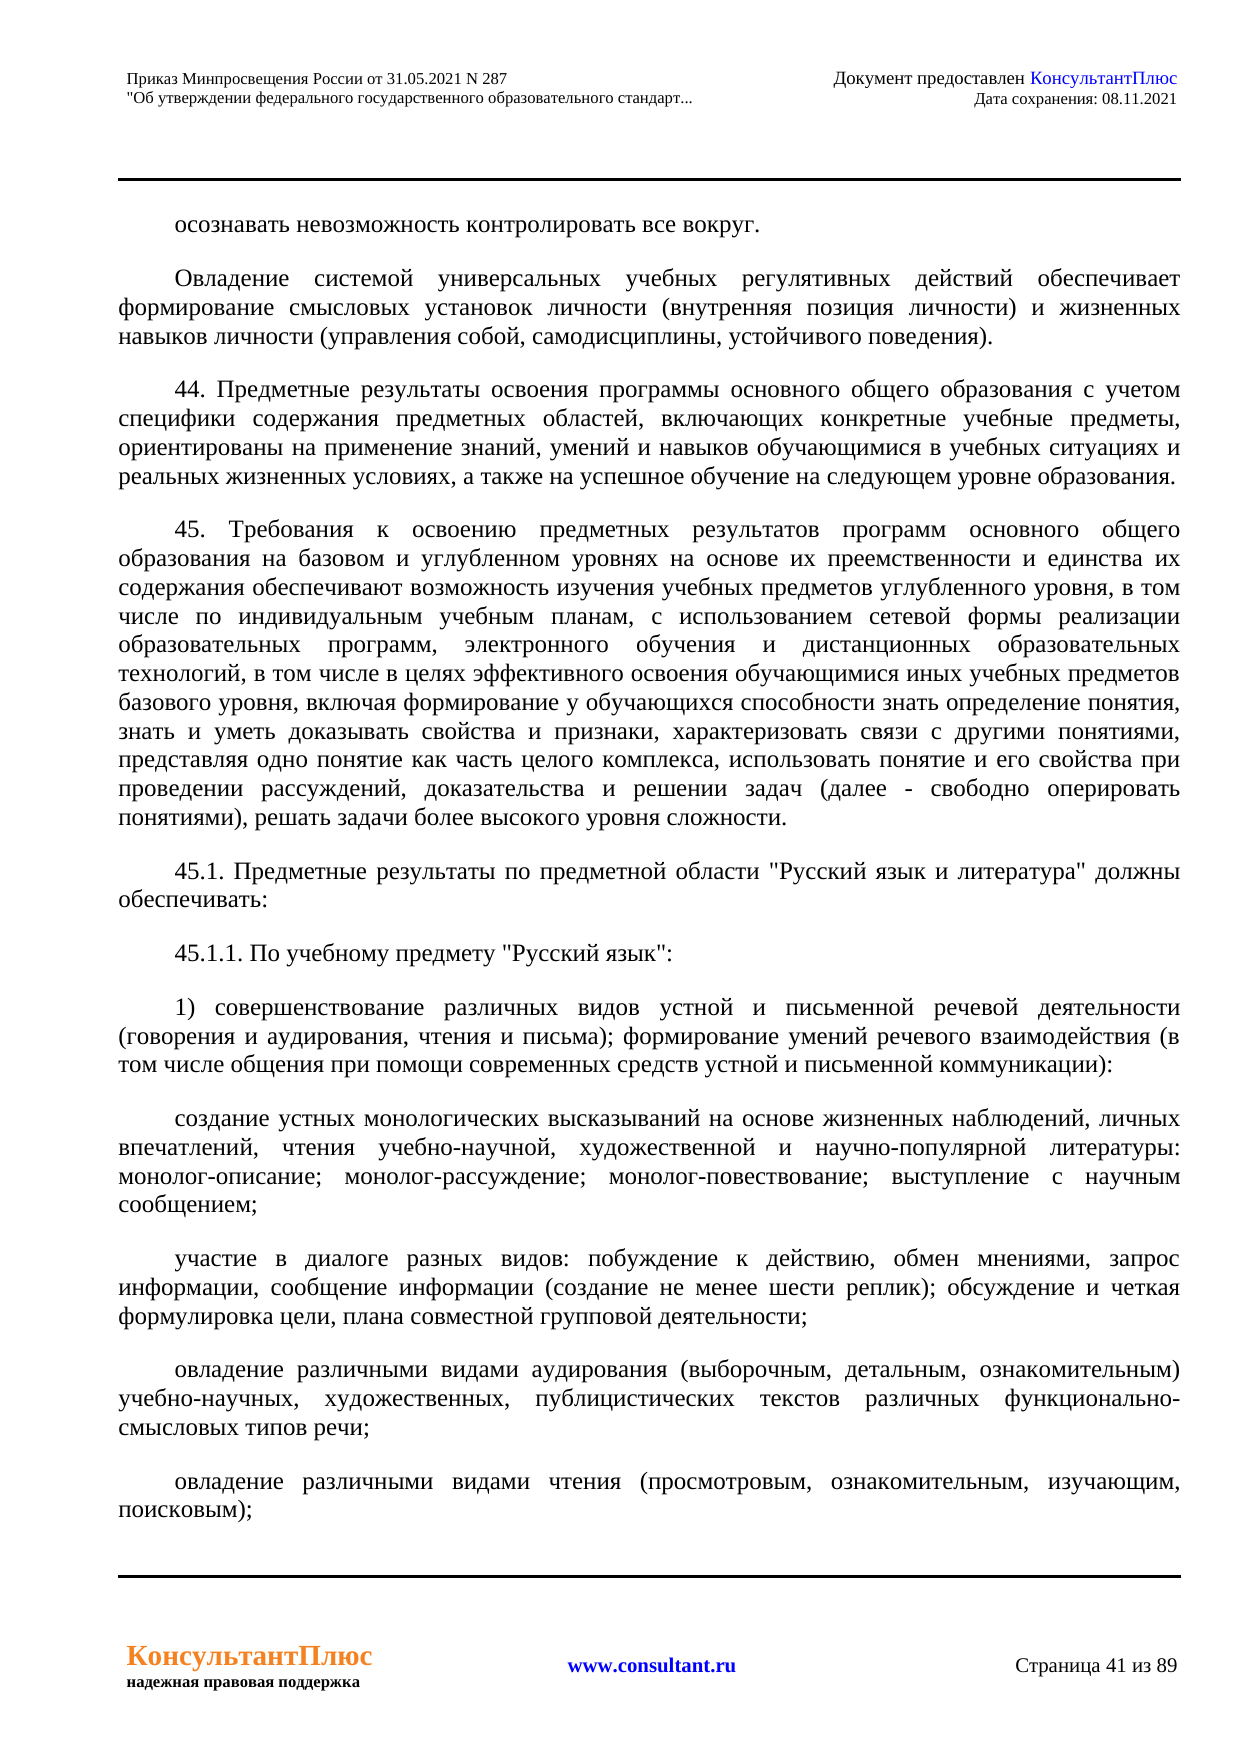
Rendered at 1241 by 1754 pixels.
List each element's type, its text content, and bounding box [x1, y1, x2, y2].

text 45.1.1. По учебному предмету "Русский язык": [118, 938, 1181, 967]
text участие в диалоге разных видов: побуждение к действию, обмен мнениями, запрос информации, сообщение информации (создание не менее шести реплик); обсуждение и четкая формулировка цели, плана совместной групповой деятельности; [118, 1243, 1181, 1329]
text 45. Требования к освоению предметных результатов программ основного общего образования на базовом и углубленном уровнях на основе их преемственности и единства их содержания обеспечивают возможность изучения учебных предметов углубленного уровня, в том числе по индивидуальным учебным планам, с использованием сетевой формы реализации образовательных программ, электронного обучения и дистанционных образовательных технологий, в том числе в целях эффективного освоения обучающимися иных учебных предметов базового уровня, включая формирование у обучающихся способности знать определение понятия, знать и уметь доказывать свойства и признаки, характеризовать связи с другими понятиями, представляя одно понятие как часть целого комплекса, использовать понятие и его свойства при проведении рассуждений, доказательства и решении задач (далее - свободно оперировать понятиями), решать задачи более высокого уровня сложности. [118, 514, 1181, 831]
text 1) совершенствование различных видов устной и письменной речевой деятельности (говорения и аудирования, чтения и письма); формирование умений речевого взаимодействия (в том числе общения при помощи современных средств устной и письменной коммуникации): [118, 992, 1181, 1078]
text создание устных монологических высказываний на основе жизненных наблюдений, личных впечатлений, чтения учебно-научной, художественной и научно-популярной литературы: монолог-описание; монолог-рассуждение; монолог-повествование; выступление с научным сообщением; [118, 1103, 1181, 1218]
text 45.1. Предметные результаты по предметной области "Русский язык и литература" должны обеспечивать: [118, 856, 1181, 913]
text 44. Предметные результаты освоения программы основного общего образования с учетом специфики содержания предметных областей, включающих конкретные учебные предметы, ориентированы на применение знаний, умений и навыков обучающимися в учебных ситуациях и реальных жизненных условиях, а также на успешное обучение на следующем уровне образования. [118, 374, 1181, 489]
text Овладение системой универсальных учебных регулятивных действий обеспечивает формирование смысловых установок личности (внутренняя позиция личности) и жизненных навыков личности (управления собой, самодисциплины, устойчивого поведения). [118, 263, 1181, 349]
text осознавать невозможность контролировать все вокруг. [118, 209, 1181, 238]
text овладение различными видами чтения (просмотровым, ознакомительным, изучающим, поисковым); [118, 1466, 1181, 1523]
text овладение различными видами аудирования (выборочным, детальным, ознакомительным) учебно-научных, художественных, публицистических текстов различных функционально-смысловых типов речи; [118, 1354, 1181, 1441]
